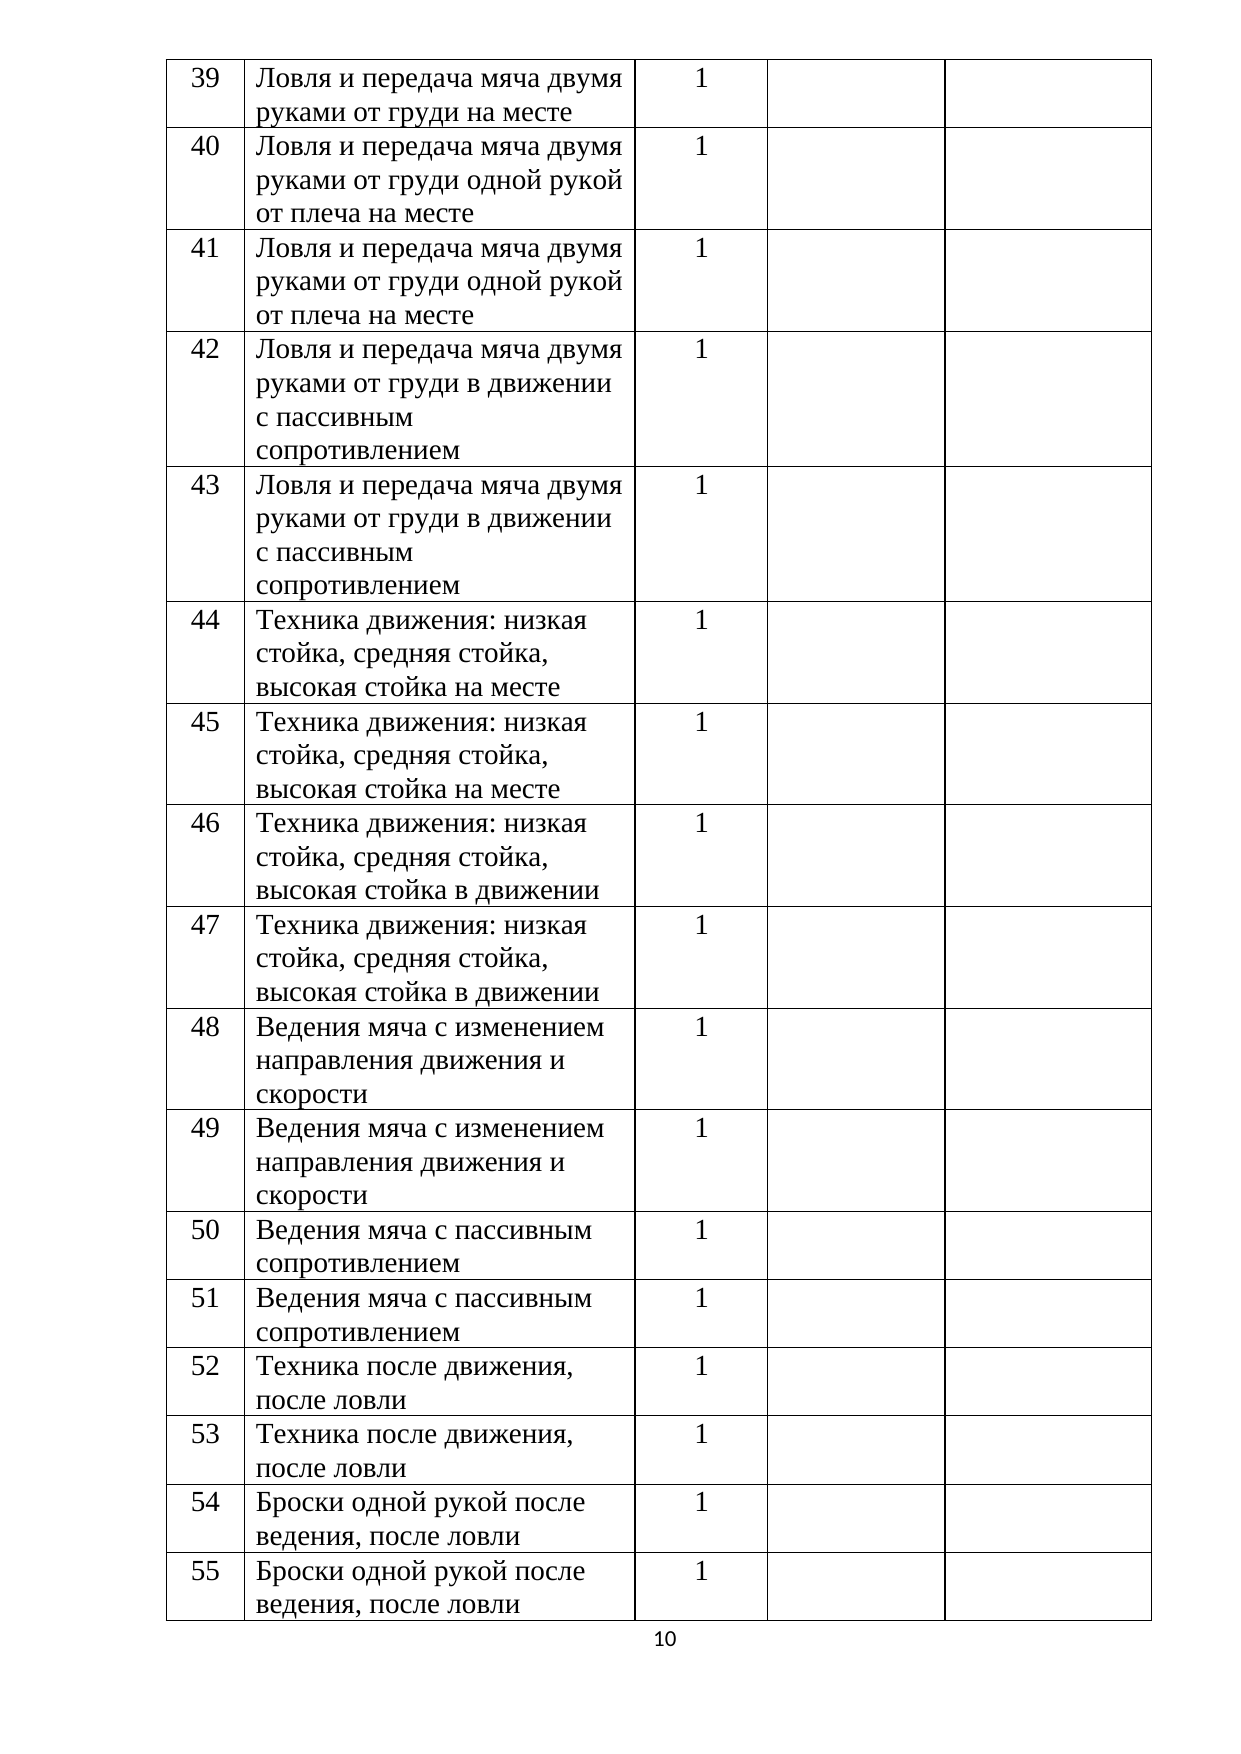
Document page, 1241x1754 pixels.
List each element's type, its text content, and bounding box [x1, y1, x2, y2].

table_cell 45 [167, 704, 244, 804]
table_cell 1 [636, 907, 767, 1008]
table_cell [946, 1280, 1151, 1347]
table_cell 40 [167, 128, 244, 229]
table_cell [245, 60, 634, 127]
table_cell 43 [167, 467, 244, 601]
table_cell [768, 1348, 944, 1415]
table_cell Ловля и передача мяча двумя руками от груди одной рукой от плеча на месте [245, 128, 634, 229]
table_cell Ведения мяча с пассивным сопротивлением [245, 1212, 634, 1279]
table_cell [946, 1416, 1151, 1483]
table_cell [946, 1553, 1151, 1620]
table_cell 44 [167, 602, 244, 703]
table_cell 1 [636, 1009, 767, 1109]
table_cell [946, 1009, 1151, 1109]
table_cell 1 [636, 1348, 767, 1415]
table_cell 1 [636, 704, 767, 804]
table_cell 1 [636, 1110, 767, 1211]
table_cell [768, 1416, 944, 1483]
table_cell 1 [636, 60, 767, 127]
table_cell 53 [167, 1416, 244, 1483]
table_cell 39 [167, 60, 244, 127]
table_cell 1 [636, 805, 767, 906]
table_cell [768, 1280, 944, 1347]
table_cell 48 [167, 1009, 244, 1109]
table_cell Техника после движения, после ловли [245, 1348, 634, 1415]
table_cell Техника движения: низкая стойка, средняя стойка, высокая стойка в движении [245, 805, 634, 906]
table_cell 1 [636, 1485, 767, 1552]
table_cell [768, 704, 944, 804]
table_cell [946, 1110, 1151, 1211]
table_cell Ловля и передача мяча двумя руками от груди в движении с пассивным сопротивлением [245, 467, 634, 601]
table_cell 41 [167, 230, 244, 331]
table_cell 54 [167, 1485, 244, 1552]
table_cell 1 [636, 1280, 767, 1347]
table_cell [946, 128, 1151, 229]
table_cell 51 [167, 1280, 244, 1347]
table_cell Техника после движения, после ловли [245, 1416, 634, 1483]
table_cell [946, 467, 1151, 601]
table_cell [768, 128, 944, 229]
table_cell [946, 907, 1151, 1008]
table_cell [768, 1009, 944, 1109]
table_cell 1 [636, 128, 767, 229]
table_cell 1 [636, 1212, 767, 1279]
table_cell 46 [167, 805, 244, 906]
table_cell Ловля и передача мяча двумя руками от груди в движении с пассивным сопротивлением [245, 332, 634, 466]
table_cell [768, 60, 944, 127]
table_cell [946, 1485, 1151, 1552]
table_cell 50 [167, 1212, 244, 1279]
table_cell [768, 1110, 944, 1211]
table_cell [946, 1348, 1151, 1415]
table_cell [768, 602, 944, 703]
table_cell [768, 1485, 944, 1552]
table_cell 1 [636, 467, 767, 601]
table_cell [768, 805, 944, 906]
table_cell [946, 602, 1151, 703]
table_cell Ведения мяча с изменением направления движения и скорости [245, 1009, 634, 1109]
table_cell 1 [636, 1553, 767, 1620]
table_cell 1 [636, 332, 767, 466]
table_cell [946, 704, 1151, 804]
table_cell [946, 60, 1151, 127]
table_cell Техника движения: низкая стойка, средняя стойка, высокая стойка на месте [245, 602, 634, 703]
table_cell Ведения мяча с изменением направления движения и скорости [245, 1110, 634, 1211]
table_cell [768, 1553, 944, 1620]
table_cell [946, 332, 1151, 466]
table_cell [768, 332, 944, 466]
table_cell [946, 805, 1151, 906]
table_cell 42 [167, 332, 244, 466]
table_cell 47 [167, 907, 244, 1008]
table_cell 1 [636, 602, 767, 703]
table_cell Броски одной рукой после ведения, после ловли [245, 1485, 634, 1552]
table_cell 52 [167, 1348, 244, 1415]
table_cell [768, 907, 944, 1008]
table_cell [768, 1212, 944, 1279]
table_cell [946, 230, 1151, 331]
table_cell 1 [636, 230, 767, 331]
table_cell 49 [167, 1110, 244, 1211]
table_cell Техника движения: низкая стойка, средняя стойка, высокая стойка в движении [245, 907, 634, 1008]
table_cell Техника движения: низкая стойка, средняя стойка, высокая стойка на месте [245, 704, 634, 804]
table_cell [768, 467, 944, 601]
table_cell Броски одной рукой после ведения, после ловли [245, 1553, 634, 1620]
table_cell Ловля и передача мяча двумя руками от груди одной рукой от плеча на месте [245, 230, 634, 331]
table_cell 1 [636, 1416, 767, 1483]
table_cell [768, 230, 944, 331]
table_cell 55 [167, 1553, 244, 1620]
table_cell [946, 1212, 1151, 1279]
table_cell Ведения мяча с пассивным сопротивлением [245, 1280, 634, 1347]
